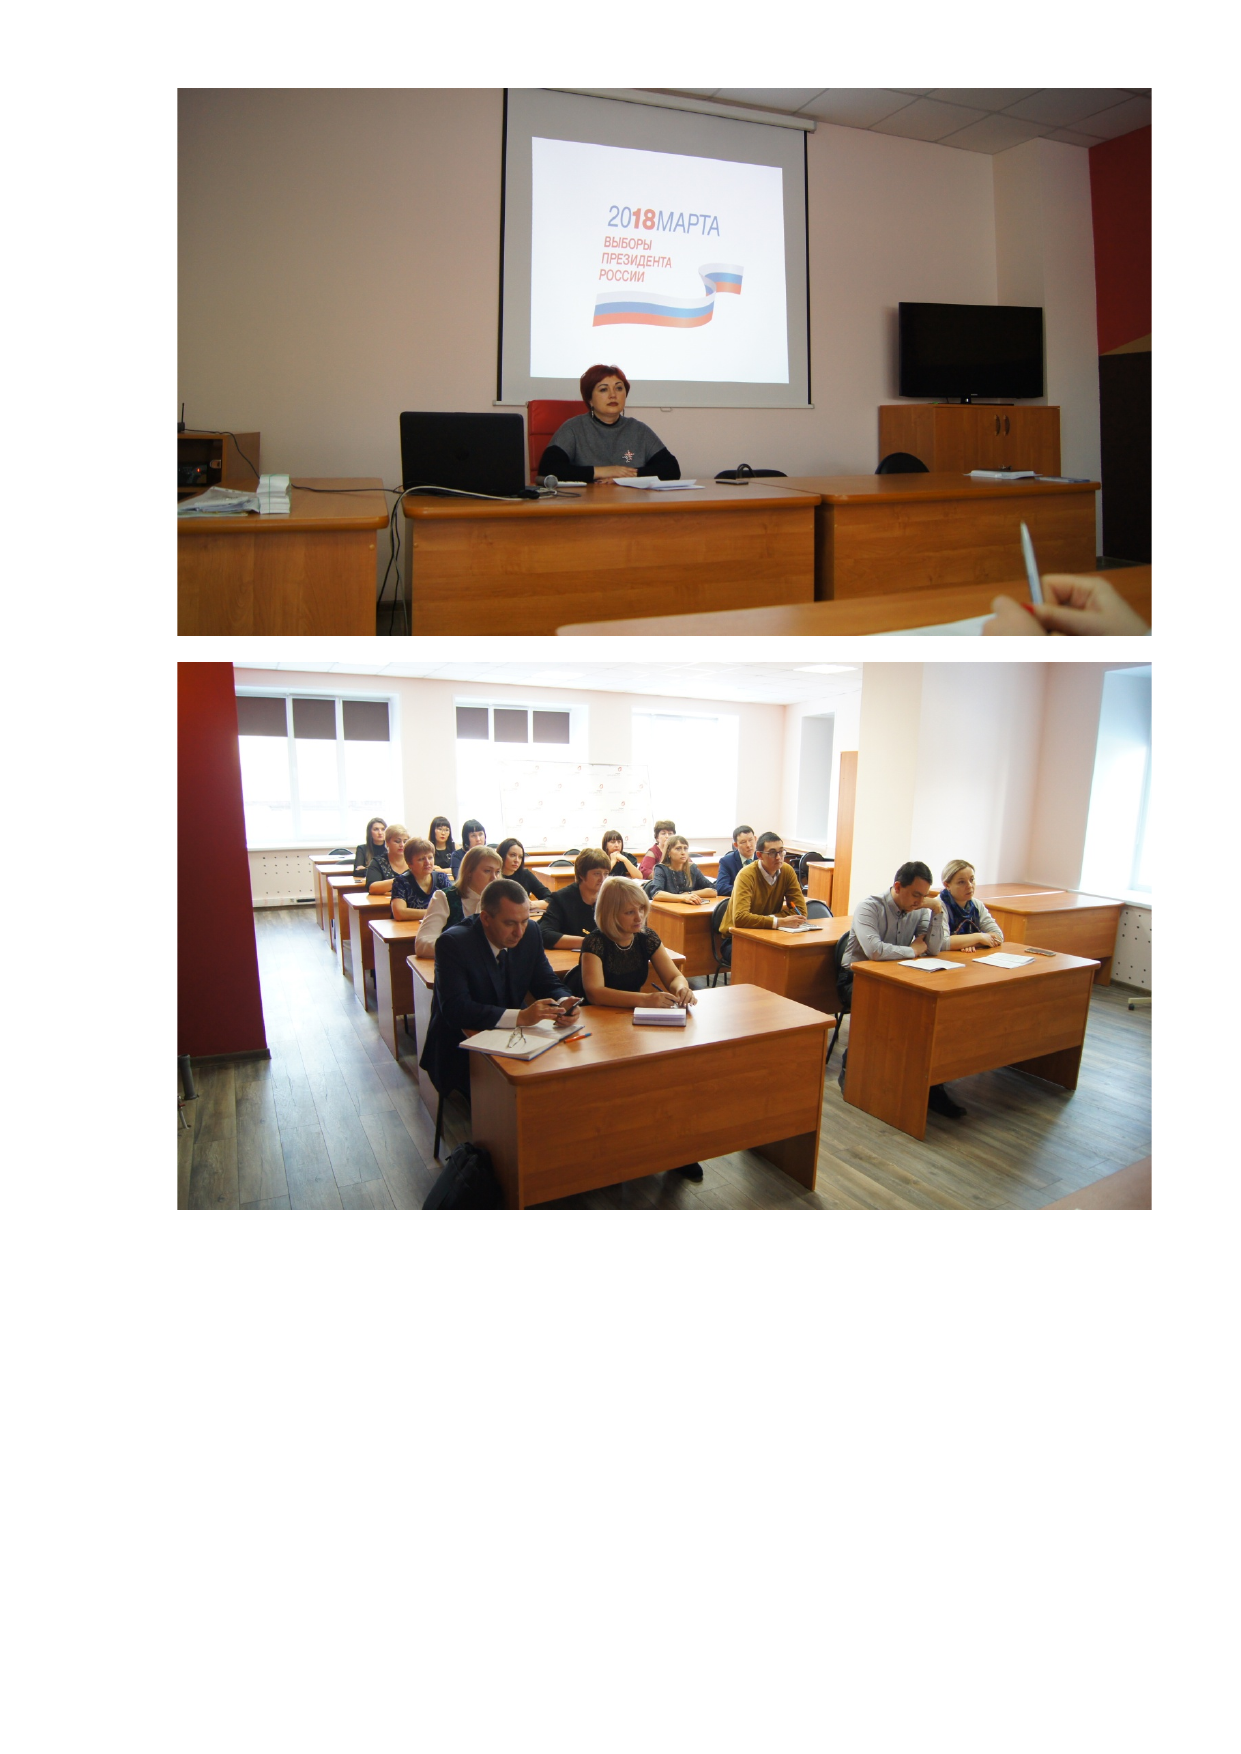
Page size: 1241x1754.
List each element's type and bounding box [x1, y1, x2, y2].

picture [177, 88, 1152, 636]
picture [177, 662, 1152, 1210]
